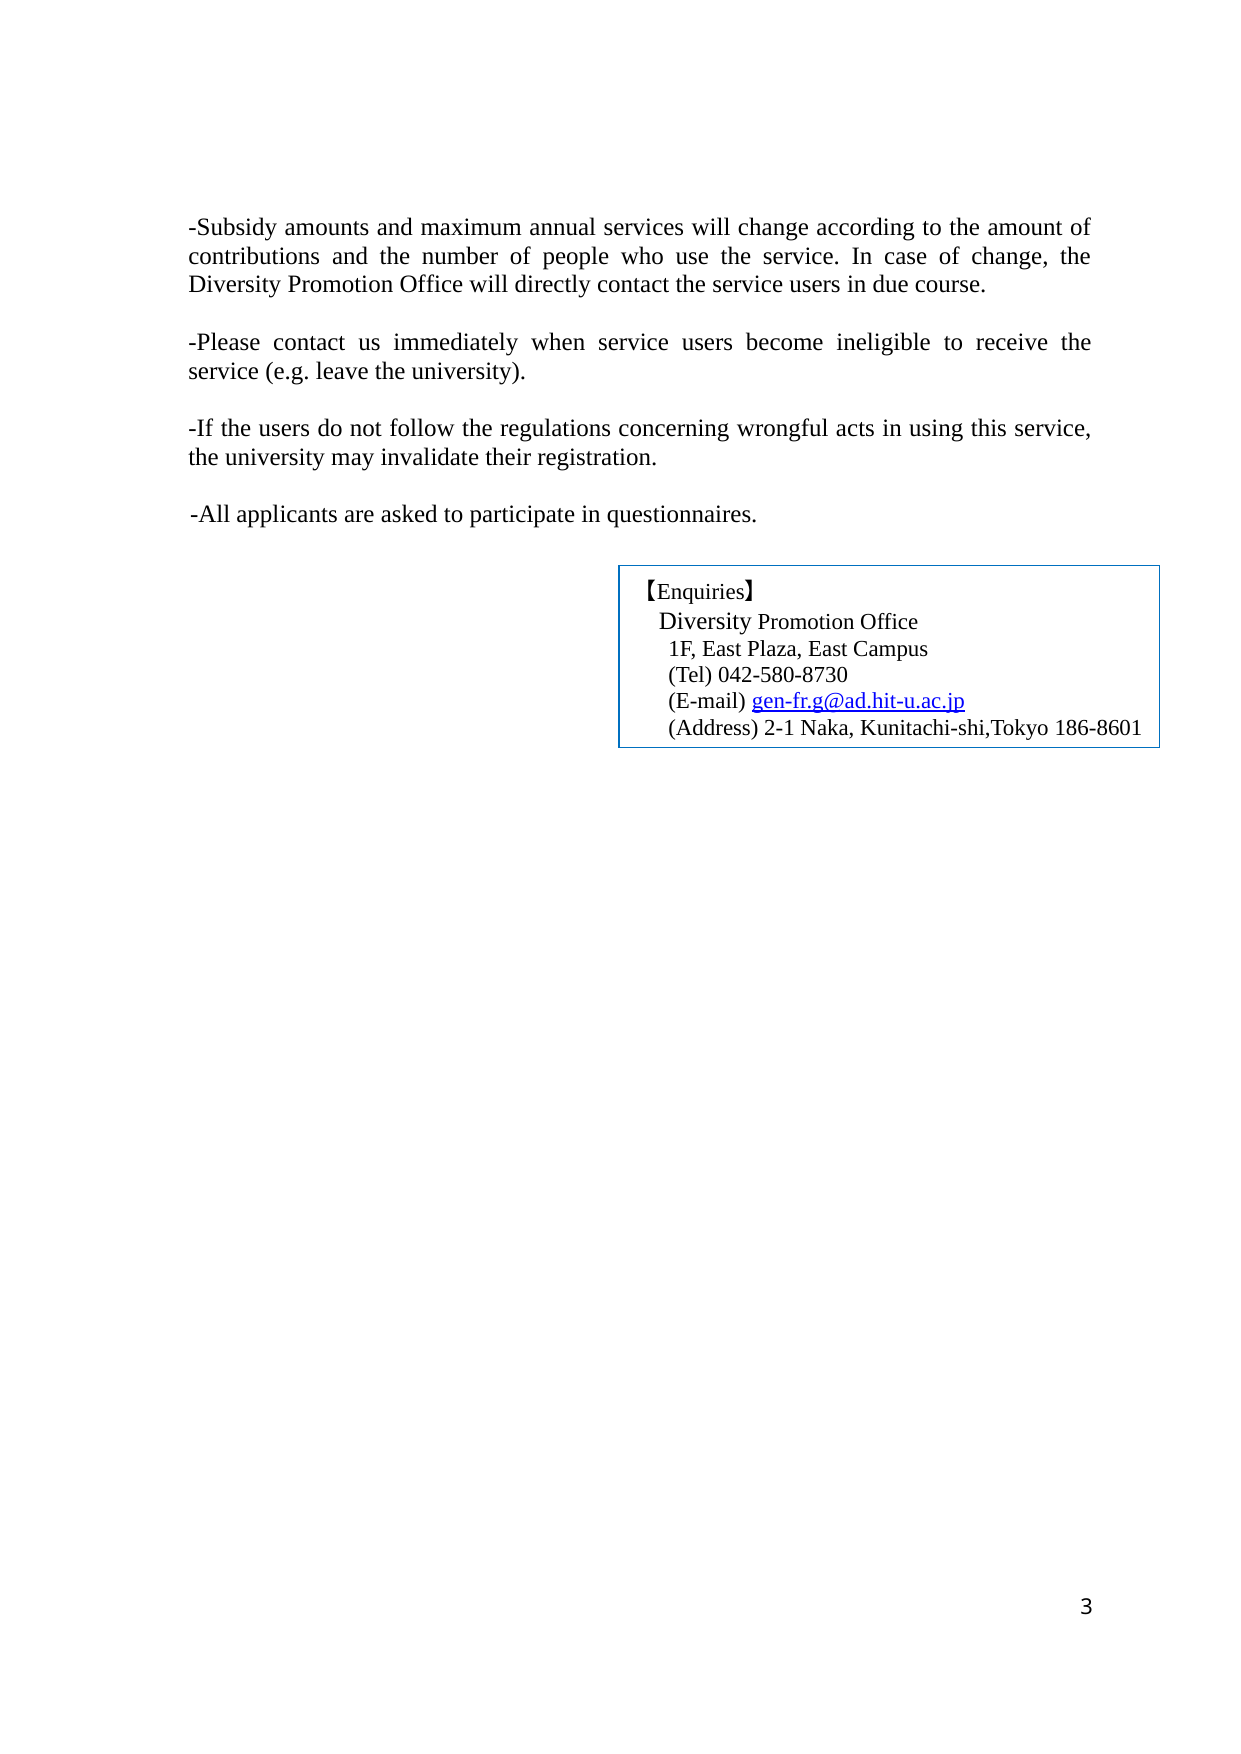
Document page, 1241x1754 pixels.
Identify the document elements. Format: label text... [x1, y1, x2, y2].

text -Please contact us immediately when service users become ineligible to receive the service (e.g. leave the university). [188, 327, 1092, 384]
text -Subsidy amounts and maximum annual services will change according to the amount of contributions and the number of people who use the service. In case of change, the Diversity Promotion Office will directly contact the service users in due course. [188, 212, 1092, 298]
text -If the users do not follow the regulations concerning wrongful acts in using this service, the university may invalidate their registration. [188, 413, 1092, 471]
text -All applicants are asked to participate in questionnaires. [177, 499, 1092, 528]
